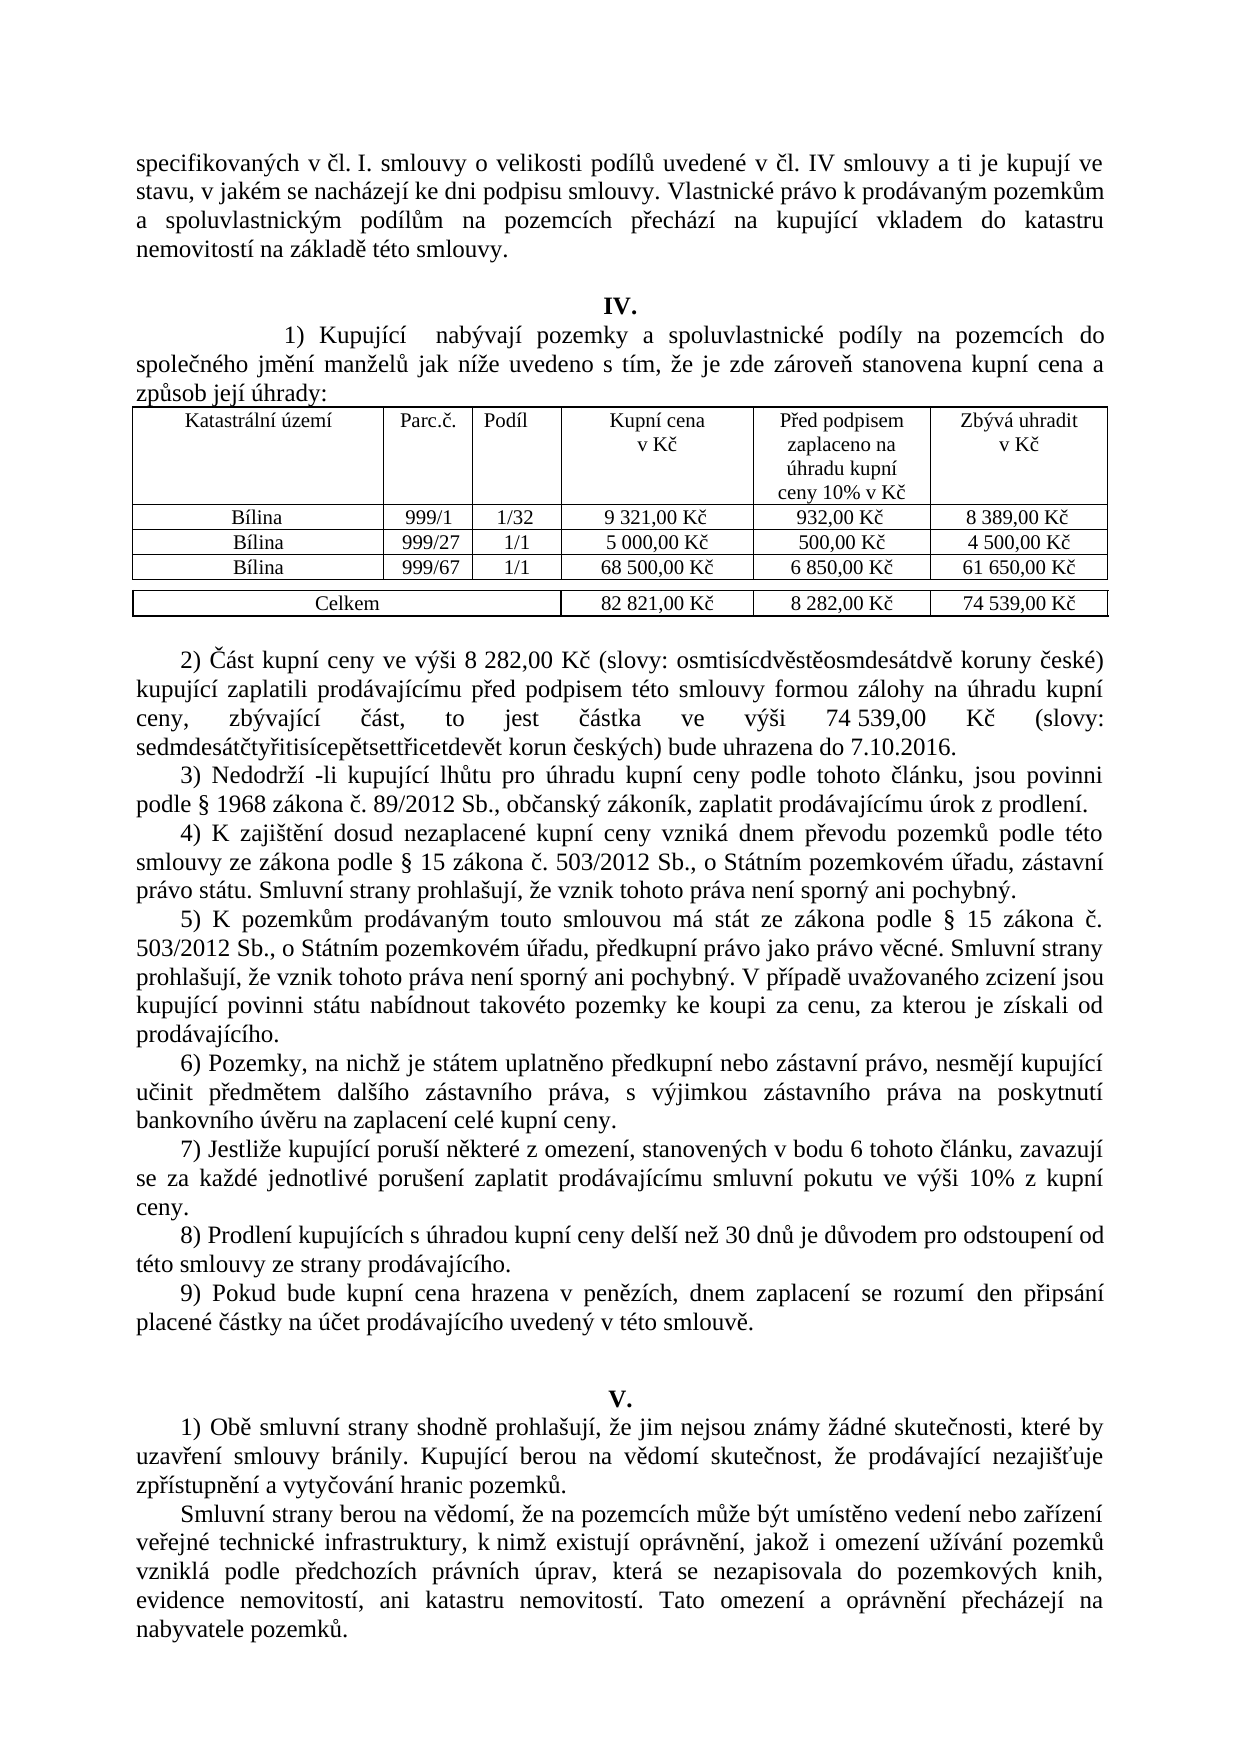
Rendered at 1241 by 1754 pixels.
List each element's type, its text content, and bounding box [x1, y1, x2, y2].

table_header Podíl [473, 408, 561, 504]
table_cell 999/67 [384, 555, 472, 579]
table_cell 1/1 [473, 555, 561, 579]
table_header Katastrální území [133, 408, 383, 504]
table_header 74 539,00 Kč [931, 591, 1107, 615]
table_cell 8 389,00 Kč [931, 505, 1107, 529]
text 3) Nedodrží -li kupující lhůtu pro úhradu kupní ceny podle tohoto článku, jsou povinni podle § 1968 zákona č. 89/2012 Sb., občanský zákoník, zaplatit prodávajícímu úrok z prodlení. [136, 761, 1104, 818]
table_cell 1/32 [473, 505, 561, 529]
table_cell 4 500,00 Kč [931, 530, 1107, 554]
table_header Před podpisem zaplaceno na úhradu kupní ceny 10% v Kč [754, 408, 930, 504]
table_cell 1/1 [473, 530, 561, 554]
table_cell 6 850,00 Kč [754, 555, 930, 579]
table_header Parc.č. [384, 408, 472, 504]
table_cell 5 000,00 Kč [562, 530, 753, 554]
table_cell Bílina [133, 555, 383, 579]
text 1) Kupující nabývají pozemky a spoluvlastnické podíly na pozemcích do společného jmění manželů jak níže uvedeno s tím, že je zde zároveň stanovena kupní cena a způsob její úhrady: [136, 320, 1104, 406]
table_header 8 282,00 Kč [754, 591, 930, 615]
text 7) Jestliže kupující poruší některé z omezení, stanovených v bodu 6 tohoto článku, zavazují se za každé jednotlivé porušení zaplatit prodávajícímu smluvní pokutu ve výši 10% z kupní ceny. [136, 1134, 1104, 1221]
text 4) K zajištění dosud nezaplacené kupní ceny vzniká dnem převodu pozemků podle této smlouvy ze zákona podle § 15 zákona č. 503/2012 Sb., o Státním pozemkovém úřadu, zástavní právo státu. Smluvní strany prohlašují, že vznik tohoto práva není sporný ani pochybný. [136, 818, 1104, 904]
table_header Celkem [134, 591, 560, 615]
text 9) Pokud bude kupní cena hrazena v penězích, dnem zaplacení se rozumí den připsání placené částky na účet prodávajícího uvedený v této smlouvě. [136, 1278, 1104, 1336]
text 6) Pozemky, na nichž je státem uplatněno předkupní nebo zástavní právo, nesmějí kupující učinit předmětem dalšího zástavního práva, s výjimkou zástavního práva na poskytnutí bankovního úvěru na zaplacení celé kupní ceny. [136, 1048, 1104, 1134]
table_header Kupní cena v Kč [562, 408, 753, 504]
table_cell Bílina [133, 530, 383, 554]
text Smluvní strany berou na vědomí, že na pozemcích může být umístěno vedení nebo zařízení veřejné technické infrastruktury, k nimž existují oprávnění, jakož i omezení užívání pozemků vzniklá podle předchozích právních úprav, která se nezapisovala do pozemkových knih, evidence nemovitostí, ani katastru nemovitostí. Tato omezení a oprávnění přecházejí na nabyvatele pozemků. [136, 1499, 1104, 1642]
text V. [136, 1384, 1104, 1412]
table_cell 999/27 [384, 530, 472, 554]
table_header Zbývá uhradit v Kč [931, 408, 1107, 504]
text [136, 148, 1104, 263]
text 5) K pozemkům prodávaným touto smlouvou má stát ze zákona podle § 15 zákona č. 503/2012 Sb., o Státním pozemkovém úřadu, předkupní právo jako právo věcné. Smluvní strany prohlašují, že vznik tohoto práva není sporný ani pochybný. V případě uvažovaného zcizení jsou kupující povinni státu nabídnout takovéto pozemky ke koupi za cenu, za kterou je získali od prodávajícího. [136, 904, 1104, 1048]
table_cell 61 650,00 Kč [931, 555, 1107, 579]
table_cell Bílina [133, 505, 383, 529]
text 2) Část kupní ceny ve výši 8 282,00 Kč (slovy: osmtisícdvěstěosmdesátdvě koruny české) kupující zaplatili prodávajícímu před podpisem této smlouvy formou zálohy na úhradu kupní ceny, zbývající část, to jest částka ve výši 74 539,00 Kč (slovy: sedmdesátčtyřitisícepětsettřicetdevět korun českých) bude uhrazena do 7.10.2016. [136, 646, 1104, 761]
table_cell 999/1 [384, 505, 472, 529]
table_cell 68 500,00 Kč [562, 555, 753, 579]
text 1) Obě smluvní strany shodně prohlašují, že jim nejsou známy žádné skutečnosti, které by uzavření smlouvy bránily. Kupující berou na vědomí skutečnost, že prodávající nezajišťuje zpřístupnění a vytyčování hranic pozemků. [136, 1412, 1104, 1499]
table_header 82 821,00 Kč [562, 591, 753, 615]
text IV. [136, 291, 1104, 320]
table_cell 932,00 Kč [754, 505, 930, 529]
table_cell 9 321,00 Kč [562, 505, 753, 529]
text 8) Prodlení kupujících s úhradou kupní ceny delší než 30 dnů je důvodem pro odstoupení od této smlouvy ze strany prodávajícího. [136, 1221, 1104, 1278]
table_cell 500,00 Kč [754, 530, 930, 554]
